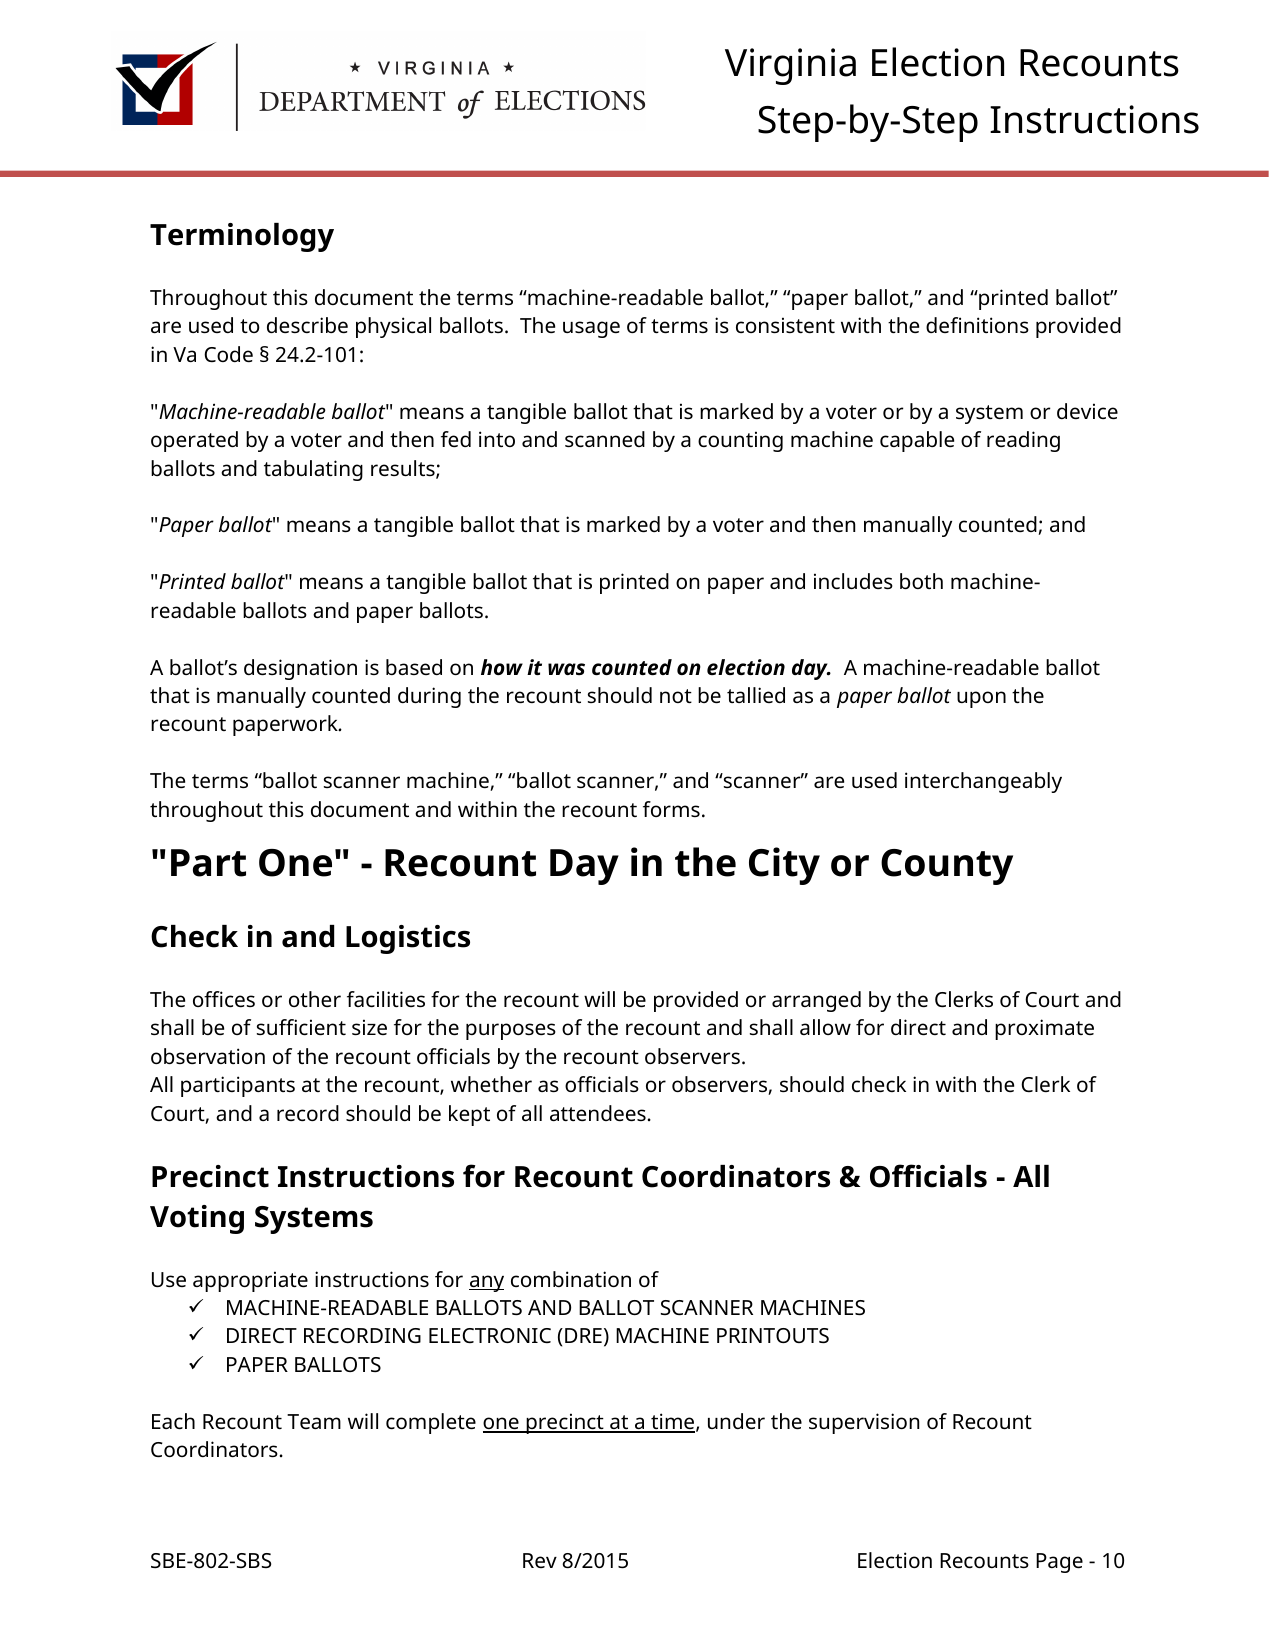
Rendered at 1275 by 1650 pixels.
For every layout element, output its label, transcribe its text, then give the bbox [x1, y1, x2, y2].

text Each Recount Team will complete one precinct at a time, under the supervision of Recount Coordinators. [150, 1407, 1125, 1464]
text "Printed ballot" means a tangible ballot that is printed on paper and includes both machine-readable ballots and paper ballots. [150, 567, 1125, 624]
text The terms “ballot scanner machine,” “ballot scanner,” and “scanner” are used interchangeably throughout this document and within the recount forms. [150, 766, 1125, 823]
list MACHINE-READABLE BALLOTS AND BALLOT SCANNER MACHINES [187, 1293, 1125, 1322]
picture [110, 31, 646, 131]
subtitle Precinct Instructions for Recount Coordinators & Officials - All Voting Systems [150, 1156, 1150, 1236]
text All participants at the recount, whether as officials or observers, should check in with the Clerk of Court, and a record should be kept of all attendees. [150, 1070, 1125, 1127]
subtitle Check in and Logistics [150, 916, 1150, 956]
list PAPER BALLOTS [187, 1350, 1125, 1378]
subtitle "Part One" - Recount Day in the City or County [150, 836, 1125, 887]
text Use appropriate instructions for any combination of [150, 1265, 1125, 1293]
text Throughout this document the terms “machine-readable ballot,” “paper ballot,” and “printed ballot” are used to describe physical ballots. The usage of terms is consistent with the definitions provided in Va Code § 24.2-101: [150, 283, 1125, 368]
text "Paper ballot" means a tangible ballot that is marked by a voter and then manually counted; and [150, 511, 1125, 539]
text "Machine-readable ballot" means a tangible ballot that is marked by a voter or by a system or device operated by a voter and then fed into and scanned by a counting machine capable of reading ballots and tabulating results; [150, 397, 1125, 482]
list DIRECT RECORDING ELECTRONIC (DRE) MACHINE PRINTOUTS [187, 1322, 1125, 1350]
subtitle Terminology [150, 214, 1150, 254]
text A ballot’s designation is based on how it was counted on election day. A machine-readable ballot that is manually counted during the recount should not be tallied as a paper ballot upon the recount paperwork. [150, 653, 1125, 738]
text The offices or other facilities for the recount will be provided or arranged by the Clerks of Court and shall be of sufficient size for the purposes of the recount and shall allow for direct and proximate observation of the recount officials by the recount observers. [150, 985, 1125, 1070]
